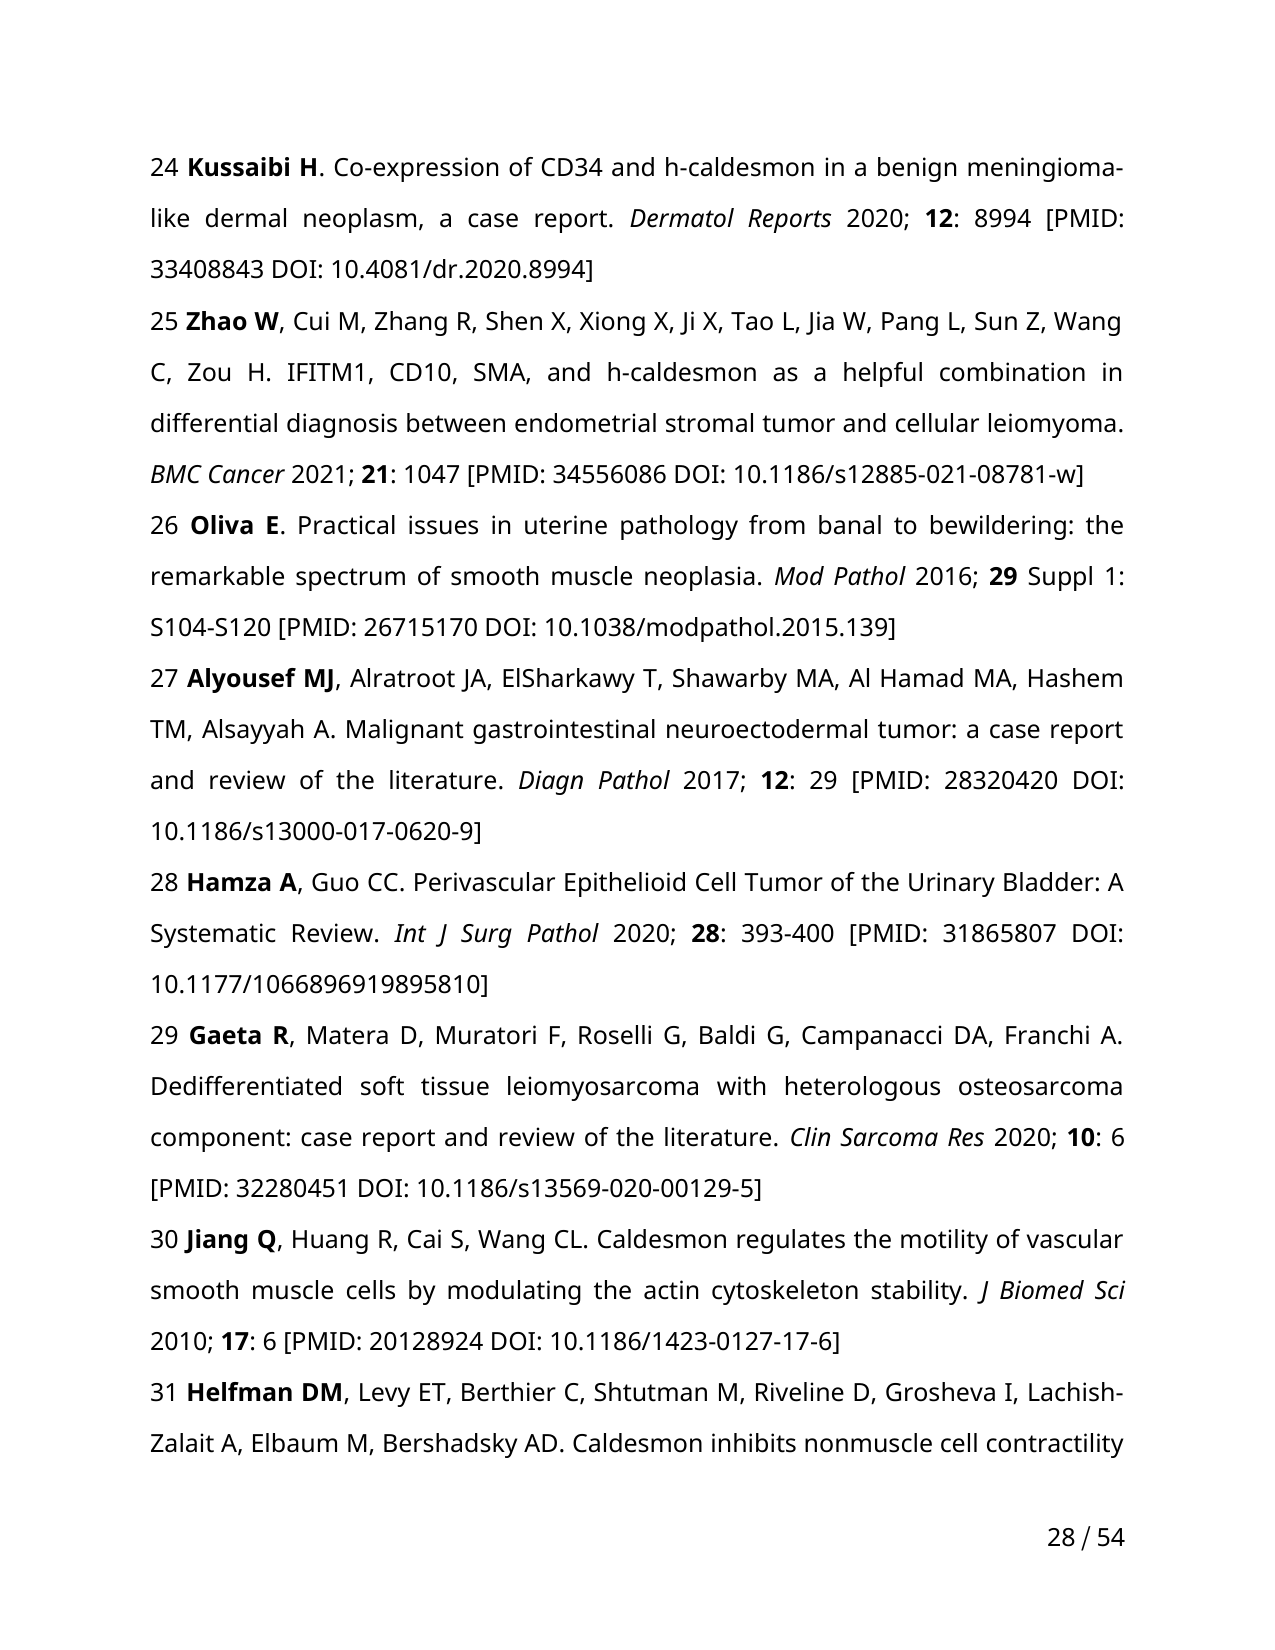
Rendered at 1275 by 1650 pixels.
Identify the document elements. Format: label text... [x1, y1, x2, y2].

text 29 Gaeta R, Matera D, Muratori F, Roselli G, Baldi G, Campanacci DA, Franchi A. Dedifferentiated soft tissue leiomyosarcoma with heterologous osteosarcoma component: case report and review of the literature. Clin Sarcoma Res 2020; 10: 6 [PMID: 32280451 DOI: 10.1186/s13569-020-00129-5] [150, 1018, 1125, 1205]
text 25 Zhao W, Cui M, Zhang R, Shen X, Xiong X, Ji X, Tao L, Jia W, Pang L, Sun Z, Wang C, Zou H. IFITM1, CD10, SMA, and h-caldesmon as a helpful combination in differential diagnosis between endometrial stromal tumor and cellular leiomyoma. BMC Cancer 2021; 21: 1047 [PMID: 34556086 DOI: 10.1186/s12885-021-08781-w] [150, 303, 1125, 490]
text 27 Alyousef MJ, Alratroot JA, ElSharkawy T, Shawarby MA, Al Hamad MA, Hashem TM, Alsayyah A. Malignant gastrointestinal neuroectodermal tumor: a case report and review of the literature. Diagn Pathol 2017; 12: 29 [PMID: 28320420 DOI: 10.1186/s13000-017-0620-9] [150, 660, 1125, 848]
text 30 Jiang Q, Huang R, Cai S, Wang CL. Caldesmon regulates the motility of vascular smooth muscle cells by modulating the actin cytoskeleton stability. J Biomed Sci 2010; 17: 6 [PMID: 20128924 DOI: 10.1186/1423-0127-17-6] [150, 1222, 1125, 1358]
text 26 Oliva E. Practical issues in uterine pathology from banal to bewildering: the remarkable spectrum of smooth muscle neoplasia. Mod Pathol 2016; 29 Suppl 1: S104-S120 [PMID: 26715170 DOI: 10.1038/modpathol.2015.139] [150, 507, 1125, 643]
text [150, 1375, 1125, 1460]
text 28 Hamza A, Guo CC. Perivascular Epithelioid Cell Tumor of the Urinary Bladder: A Systematic Review. Int J Surg Pathol 2020; 28: 393-400 [PMID: 31865807 DOI: 10.1177/1066896919895810] [150, 864, 1125, 1001]
text 24 Kussaibi H. Co-expression of CD34 and h-caldesmon in a benign meningioma-like dermal neoplasm, a case report. Dermatol Reports 2020; 12: 8994 [PMID: 33408843 DOI: 10.4081/dr.2020.8994] [150, 150, 1125, 286]
